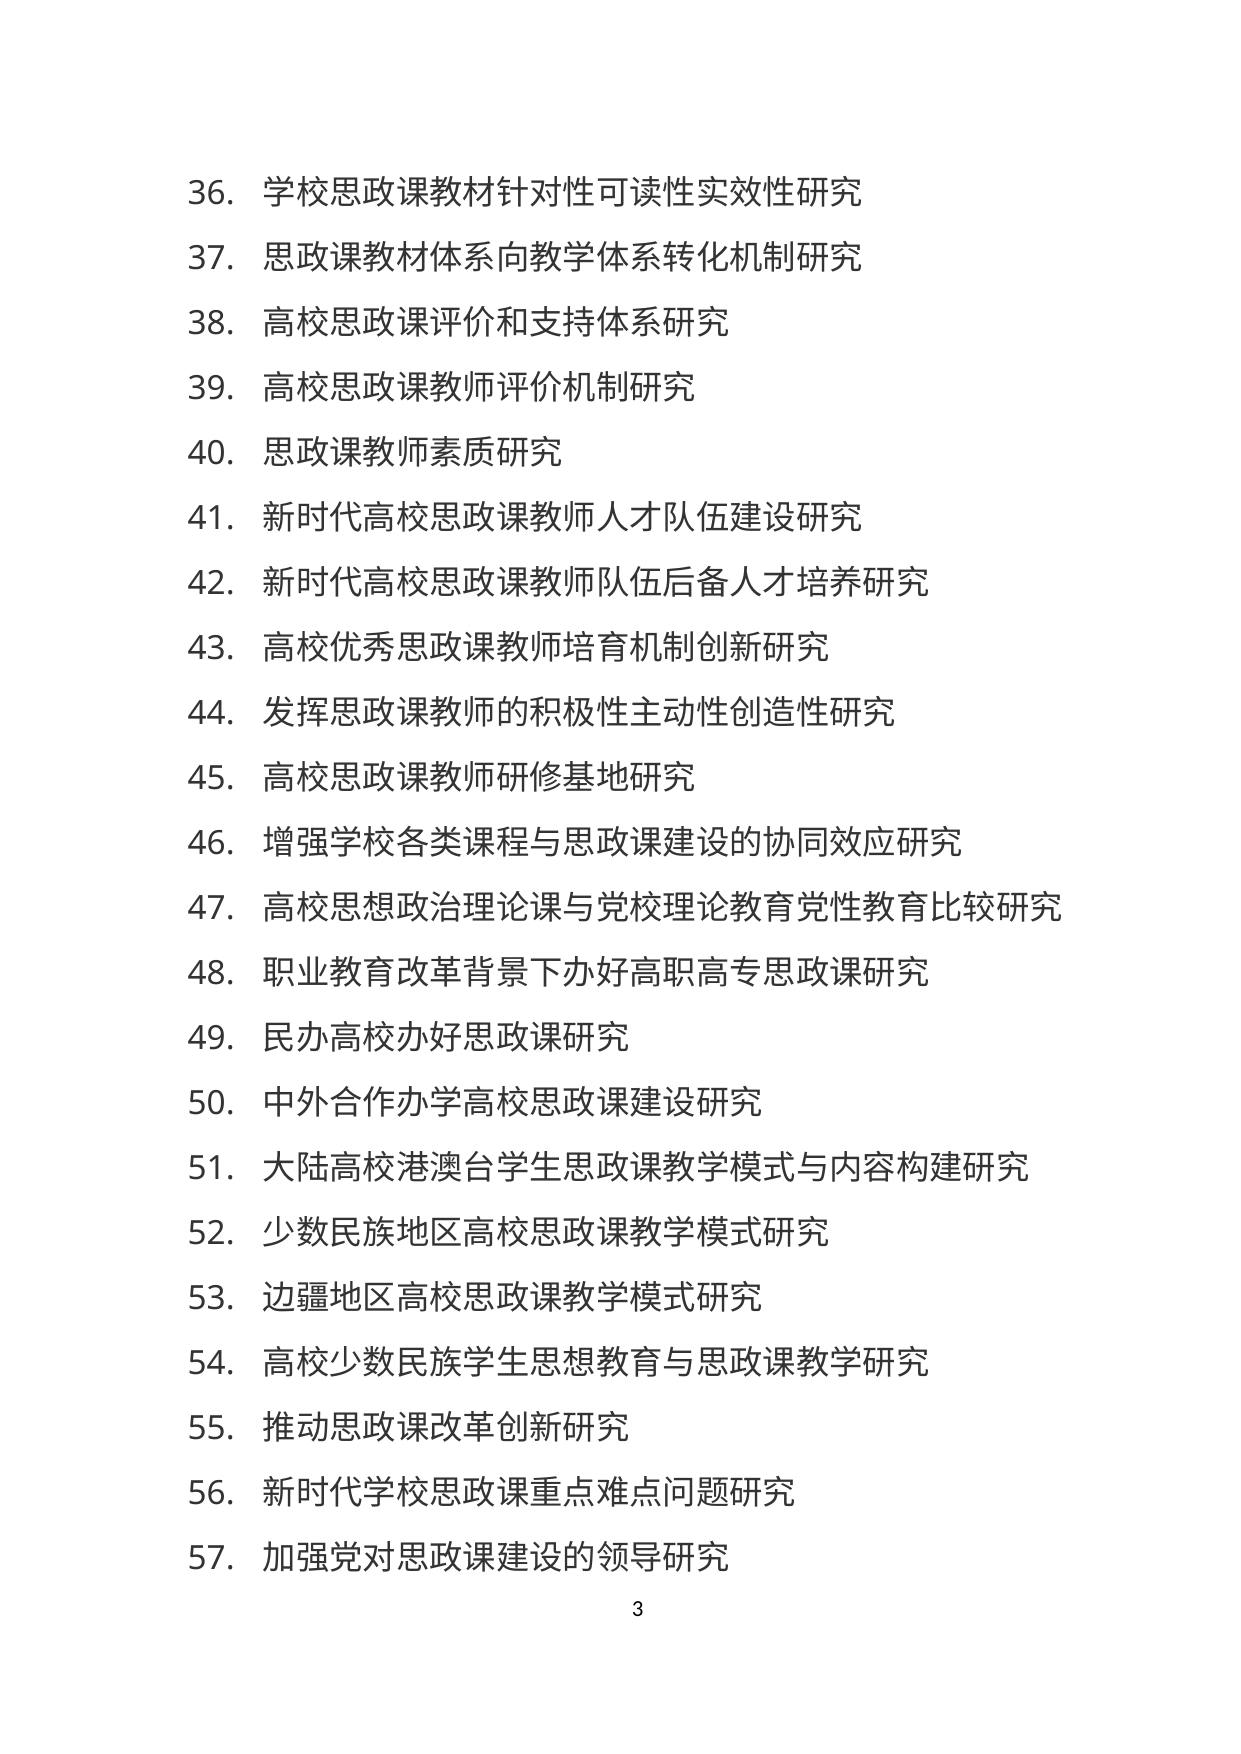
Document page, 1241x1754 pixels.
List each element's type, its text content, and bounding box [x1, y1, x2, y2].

list 少数民族地区高校思政课教学模式研究 [187, 1197, 1087, 1262]
list 新时代学校思政课重点难点问题研究 [187, 1457, 1087, 1522]
list 中外合作办学高校思政课建设研究 [187, 1067, 1087, 1132]
list 高校少数民族学生思想教育与思政课教学研究 [187, 1327, 1087, 1392]
list 思政课教师素质研究 [187, 417, 1087, 482]
list 新时代高校思政课教师队伍后备人才培养研究 [187, 547, 1087, 612]
list 新时代高校思政课教师人才队伍建设研究 [187, 482, 1087, 547]
list 大陆高校港澳台学生思政课教学模式与内容构建研究 [187, 1132, 1087, 1197]
list 边疆地区高校思政课教学模式研究 [187, 1262, 1087, 1327]
list 高校思政课教师研修基地研究 [187, 742, 1087, 807]
list 加强党对思政课建设的领导研究 [187, 1522, 1087, 1587]
list 高校思想政治理论课与党校理论教育党性教育比较研究 [187, 872, 1087, 937]
list 高校思政课教师评价机制研究 [187, 352, 1087, 417]
list 学校思政课教材针对性可读性实效性研究 [187, 157, 1087, 222]
list 发挥思政课教师的积极性主动性创造性研究 [187, 677, 1087, 742]
list 高校思政课评价和支持体系研究 [187, 287, 1087, 352]
list 增强学校各类课程与思政课建设的协同效应研究 [187, 807, 1087, 872]
list 推动思政课改革创新研究 [187, 1392, 1087, 1457]
list 职业教育改革背景下办好高职高专思政课研究 [187, 937, 1087, 1002]
list 民办高校办好思政课研究 [187, 1002, 1087, 1067]
list 思政课教材体系向教学体系转化机制研究 [187, 222, 1087, 287]
list 高校优秀思政课教师培育机制创新研究 [187, 612, 1087, 677]
